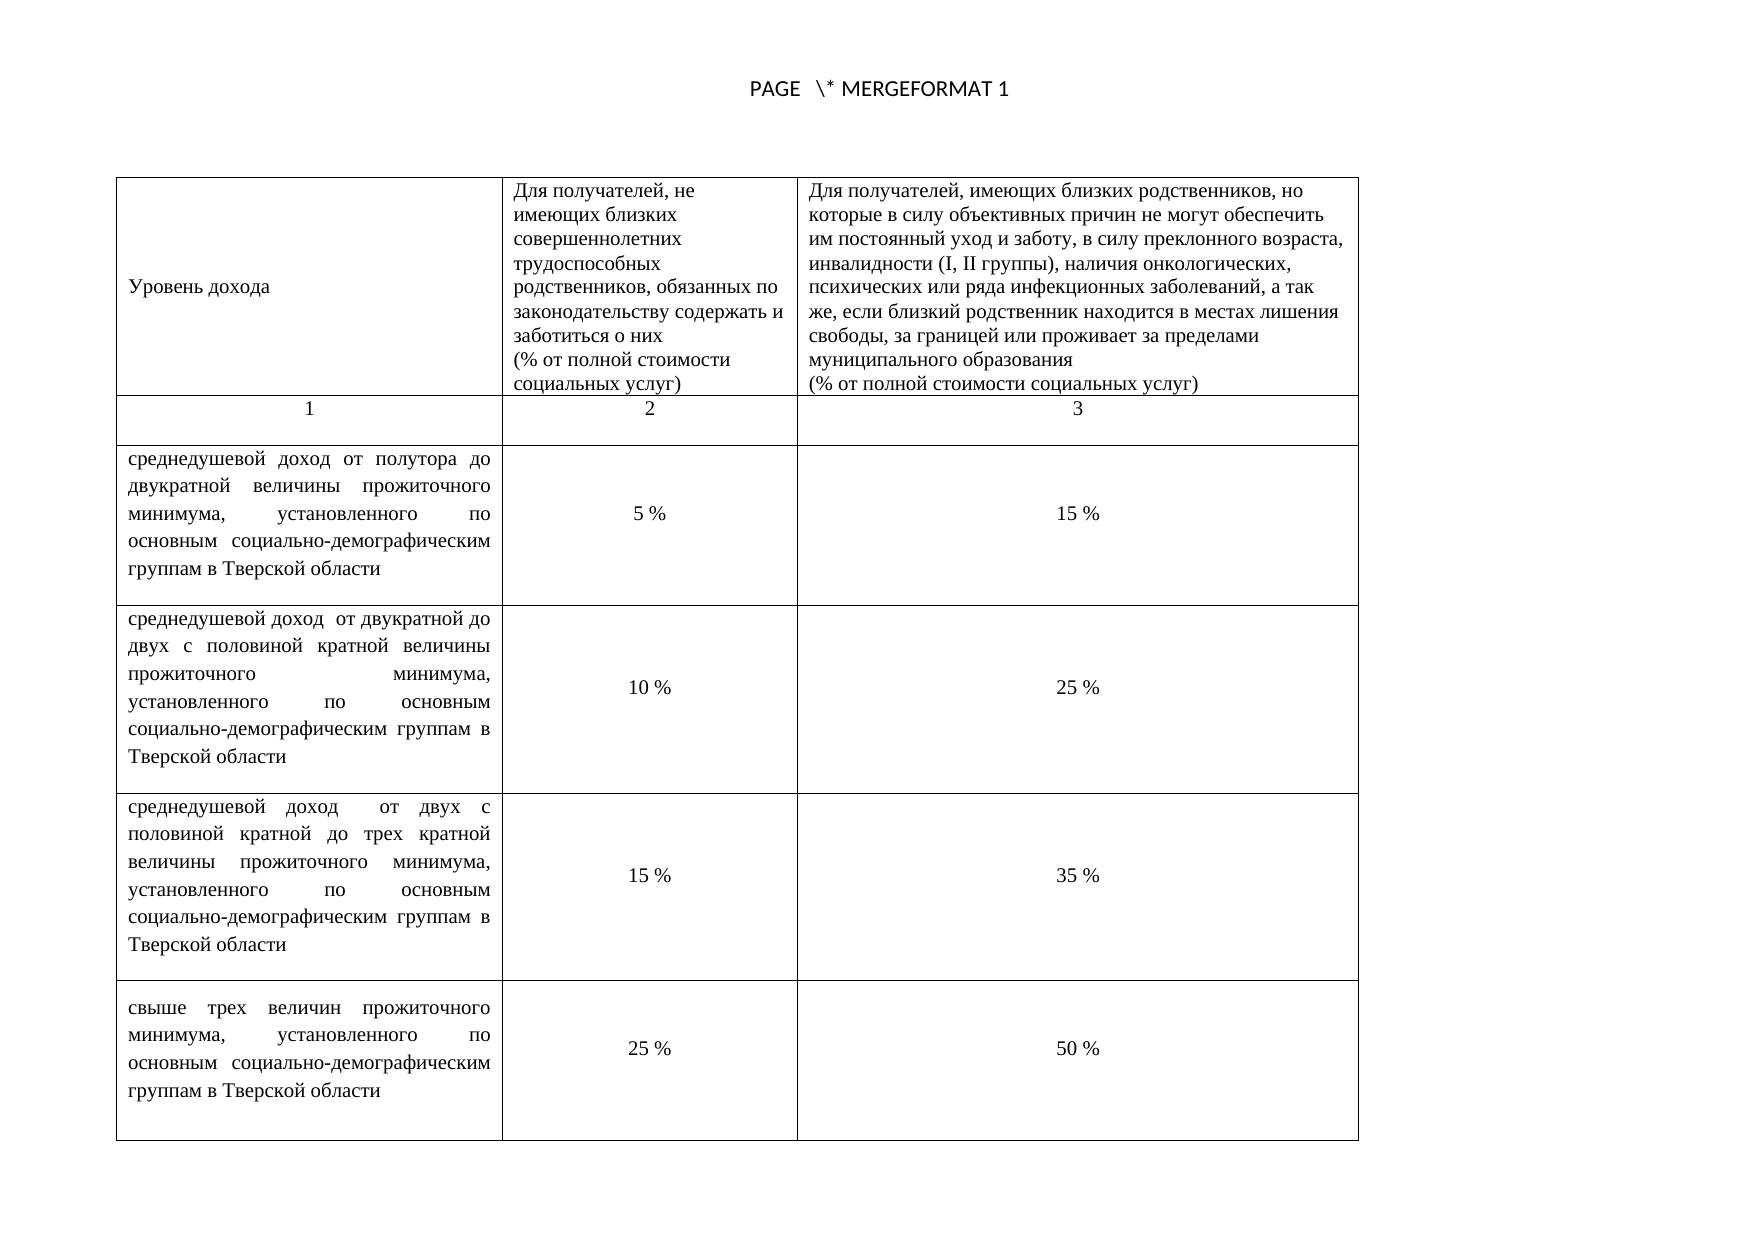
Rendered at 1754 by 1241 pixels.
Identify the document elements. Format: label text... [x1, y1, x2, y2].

table_cell 3 [798, 396, 1358, 444]
table_cell 35 % [798, 794, 1358, 980]
table_cell 15 % [798, 446, 1358, 605]
table_cell 5 % [503, 446, 797, 605]
table_cell 50 % [798, 981, 1358, 1140]
table_header Для получателей, имеющих близких родственников, но которые в силу объективных причин не могут обеспечить им постоянный уход и заботу, в силу преклонного возраста, инвалидности (I, II группы), наличия онкологических, психических или ряда инфекционных заболеваний, а так же, если близкий родственник находится в местах лишения свободы, за границей или проживает за пределами муниципального образования (% от полной стоимости социальных услуг) [798, 178, 1358, 395]
table_cell 15 % [503, 794, 797, 980]
table_cell среднедушевой доход от полутора до двукратной величины прожиточного минимума, установленного по основным социально-демографическим группам в Тверской области [117, 446, 502, 605]
table_header Для получателей, не имеющих близких совершеннолетних трудоспособных родственников, обязанных по законодательству содержать и заботиться о них (% от полной стоимости социальных услуг) [503, 178, 797, 395]
table_cell 1 [117, 396, 502, 444]
table_cell среднедушевой доход от двух с половиной кратной до трех кратной величины прожиточного минимума, установленного по основным социально-демографическим группам в Тверской области [117, 794, 502, 980]
table_cell 10 % [503, 606, 797, 793]
table_cell среднедушевой доход от двукратной до двух с половиной кратной величины прожиточного минимума, установленного по основным социально-демографическим группам в Тверской области [117, 606, 502, 793]
table_cell 25 % [798, 606, 1358, 793]
table_header Уровень дохода [117, 178, 502, 395]
table_cell 25 % [503, 981, 797, 1140]
table_cell свыше трех величин прожиточного минимума, установленного по основным социально-демографическим группам в Тверской области [117, 981, 502, 1140]
table_cell 2 [503, 396, 797, 444]
